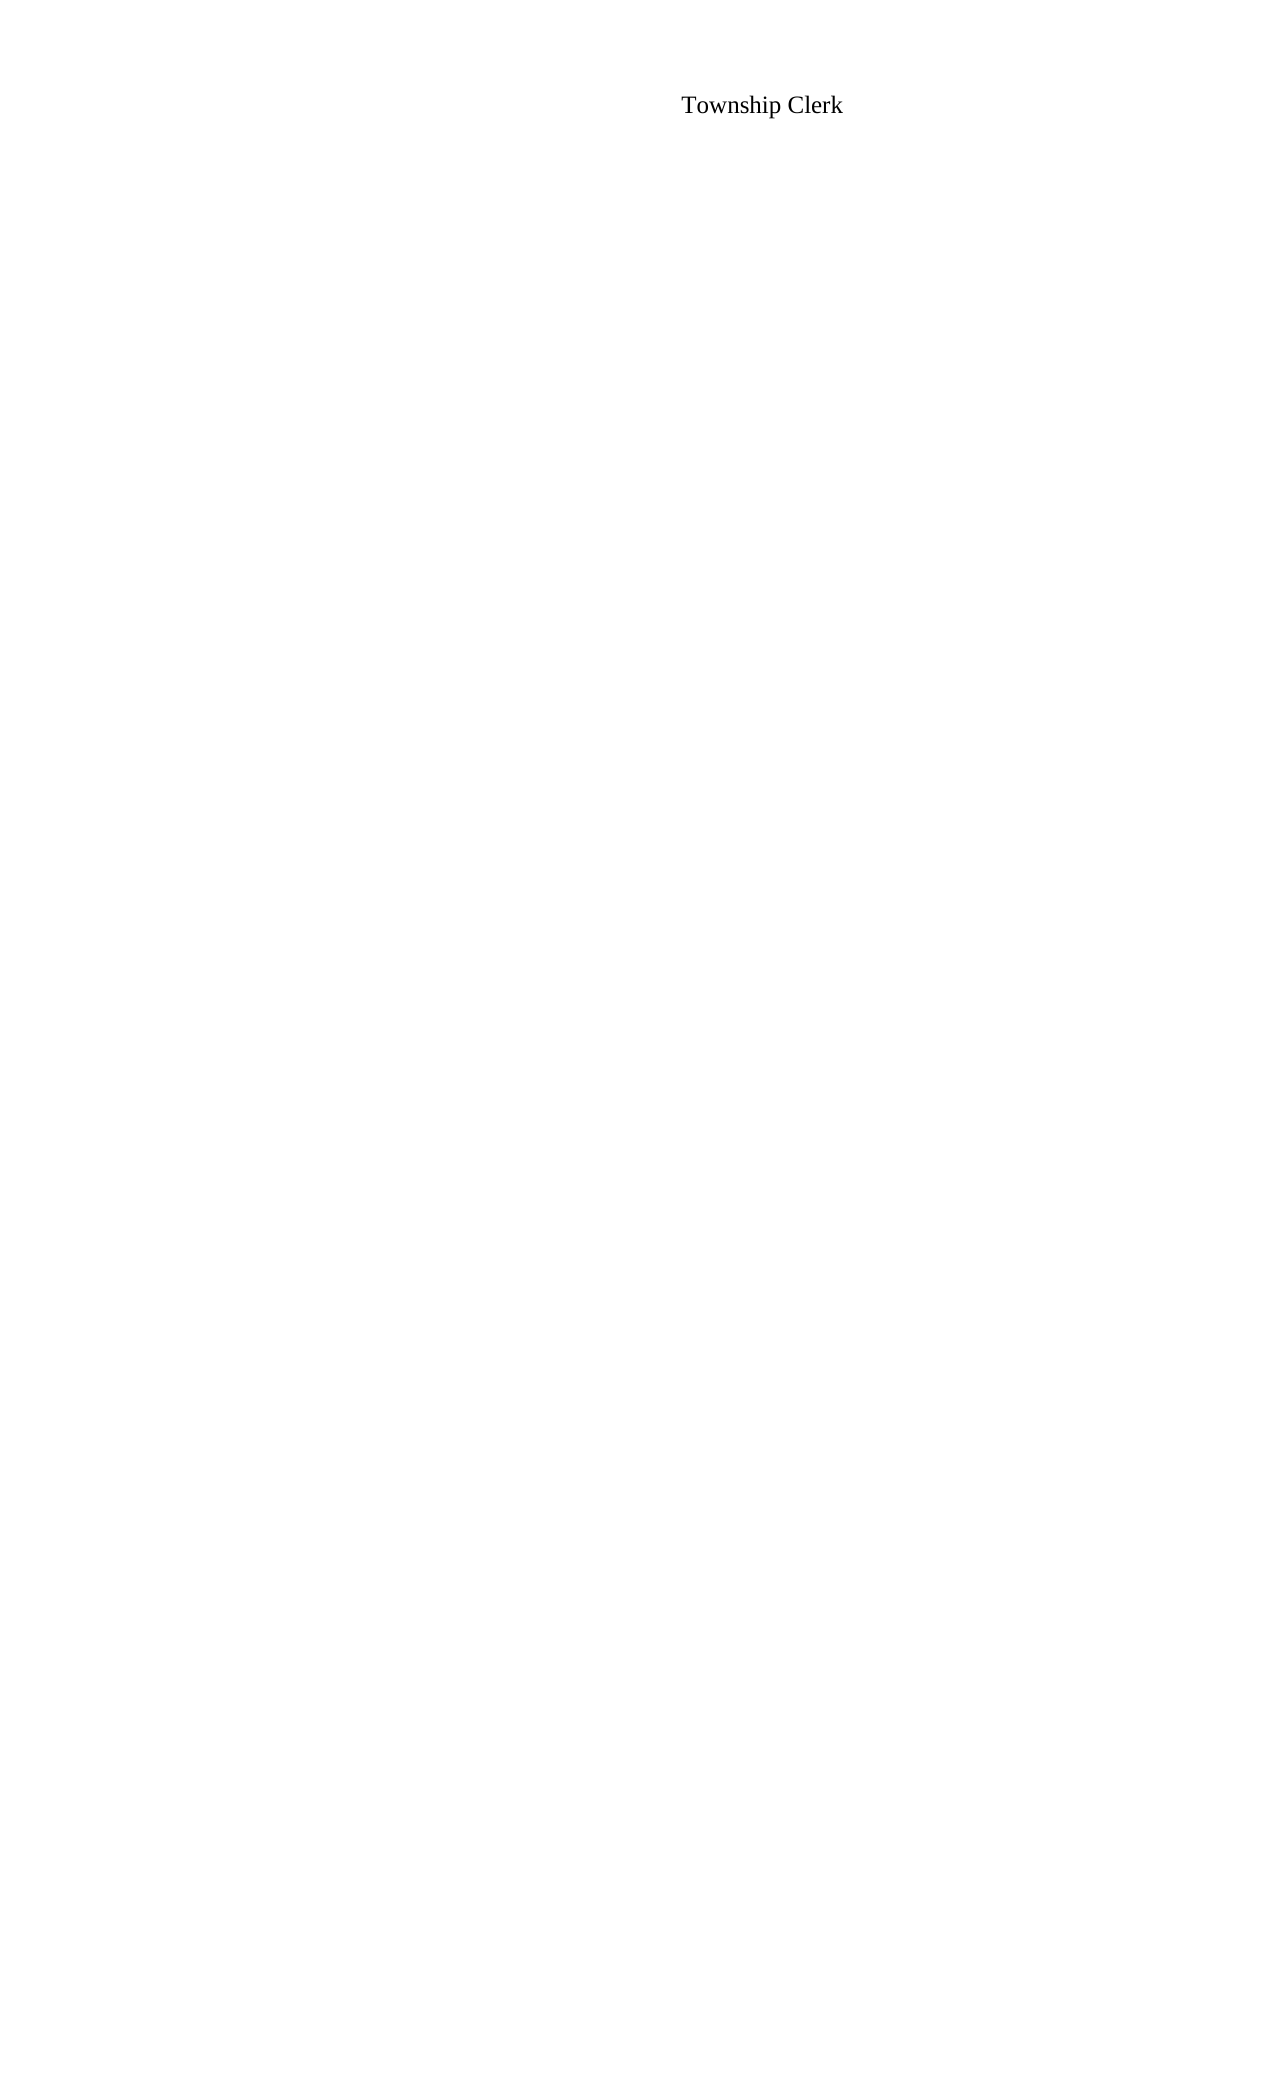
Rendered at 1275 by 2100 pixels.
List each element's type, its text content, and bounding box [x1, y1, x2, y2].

text Township Clerk [675, 90, 1125, 119]
